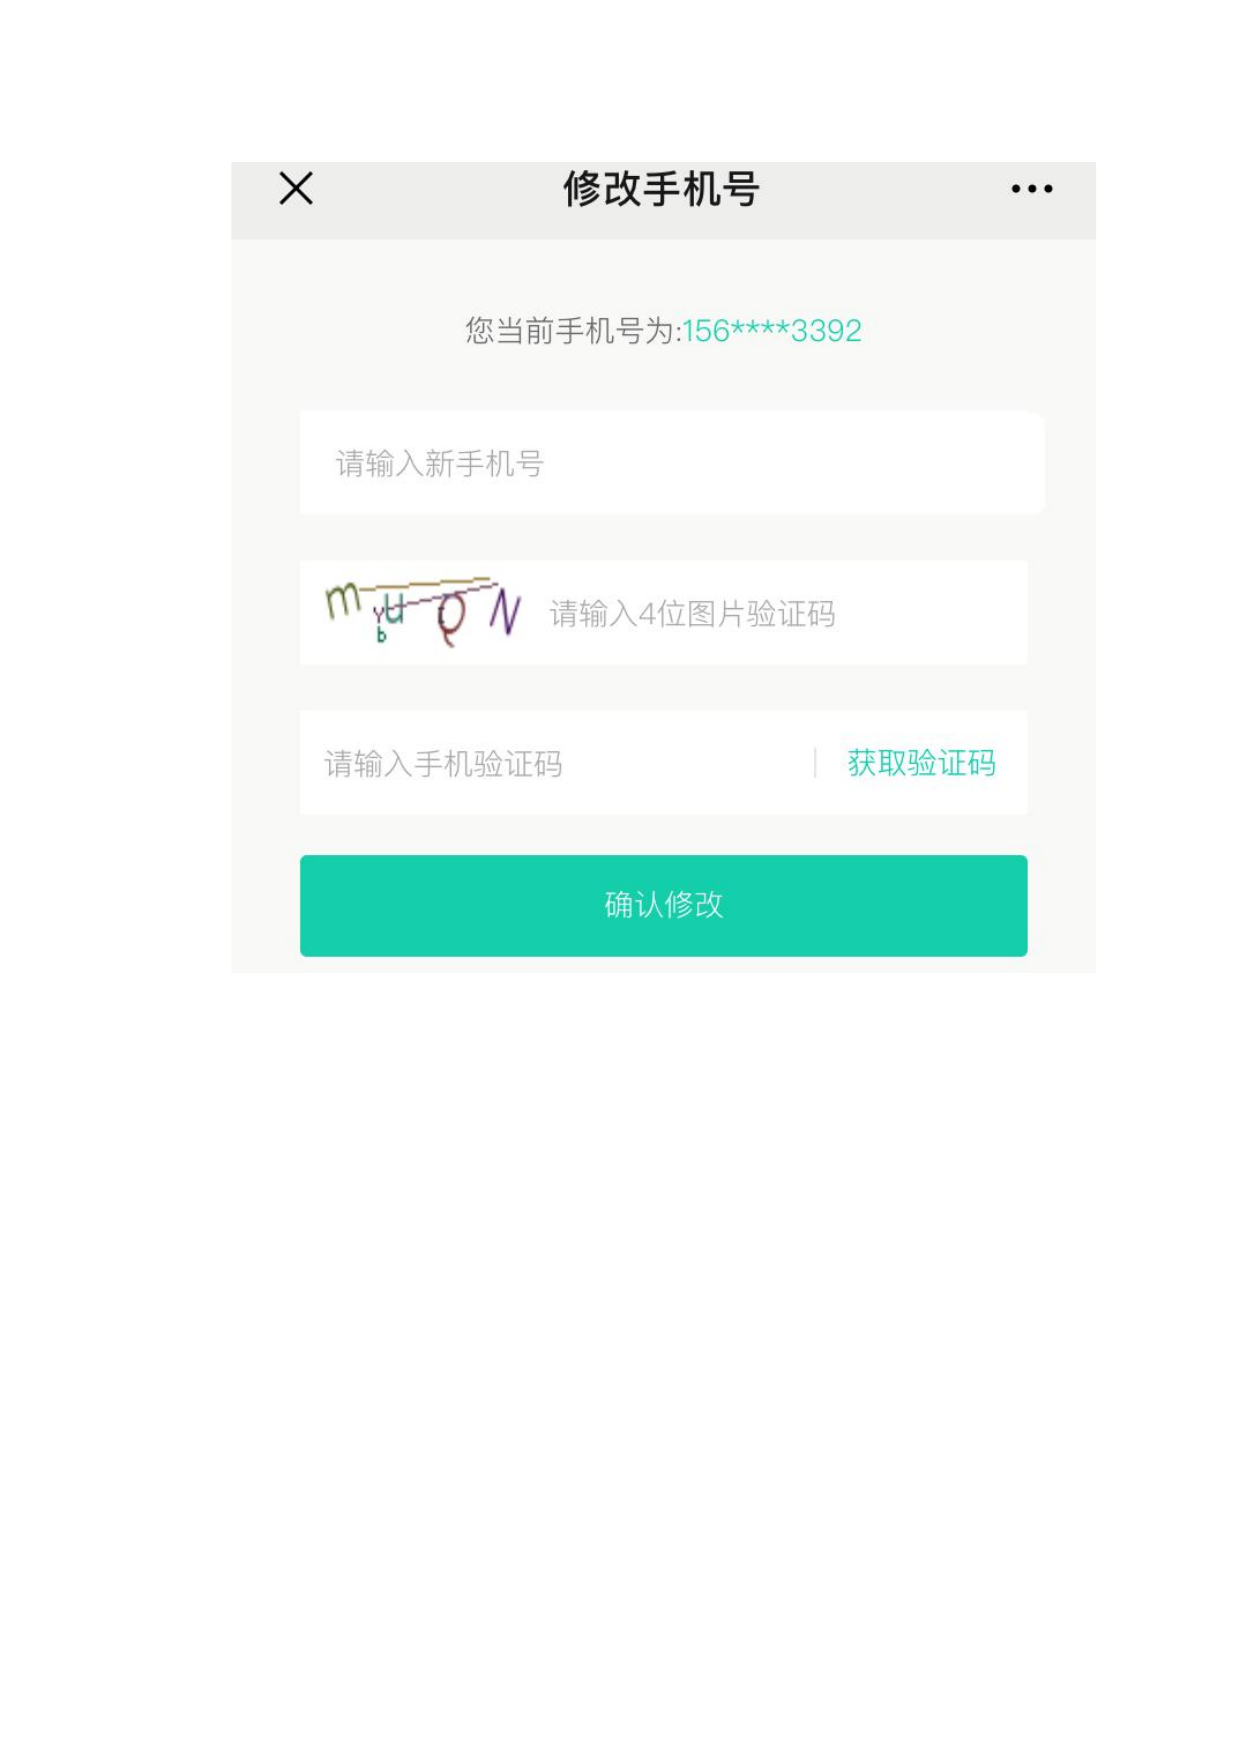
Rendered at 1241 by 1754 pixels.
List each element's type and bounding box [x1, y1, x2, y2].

picture [231, 162, 1097, 973]
